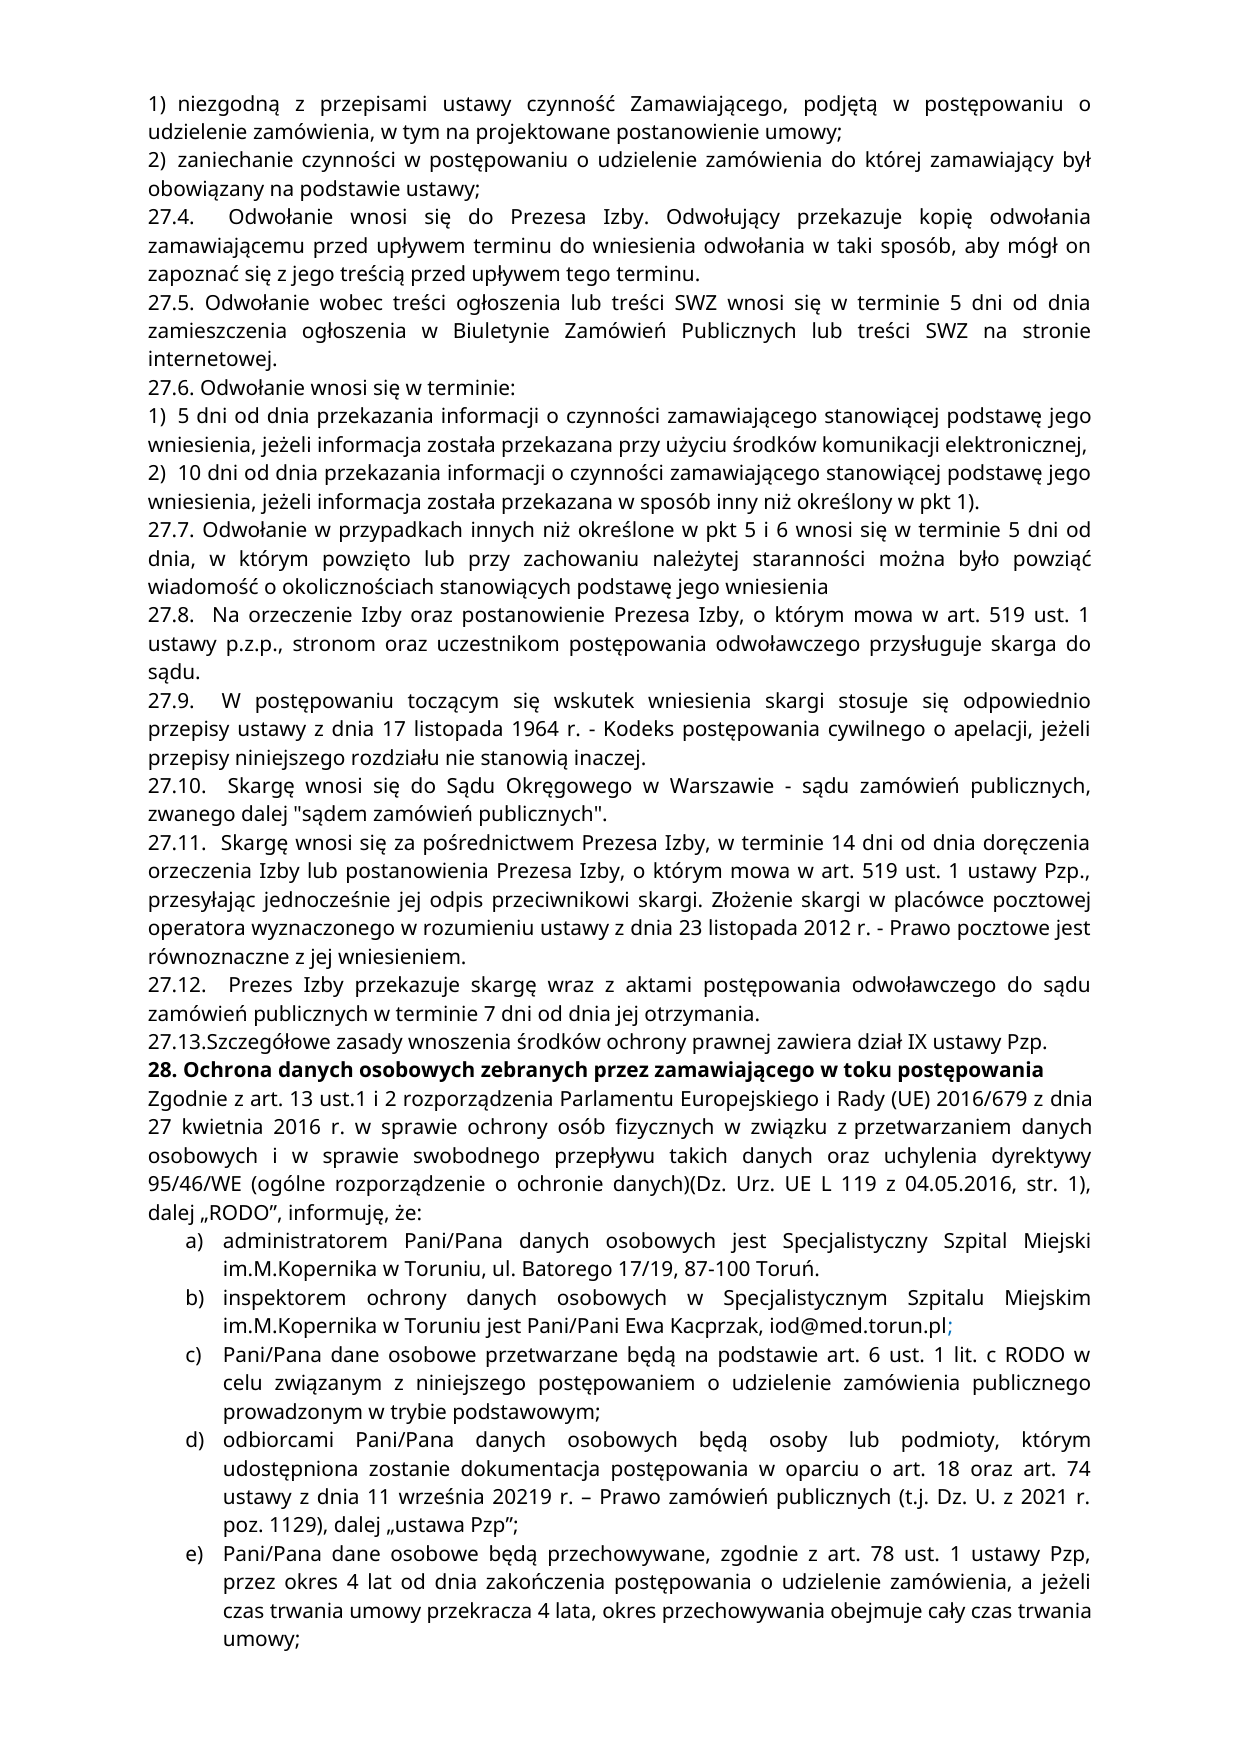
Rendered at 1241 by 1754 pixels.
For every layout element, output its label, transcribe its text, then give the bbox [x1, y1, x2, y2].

text 27.12. Prezes Izby przekazuje skargę wraz z aktami postępowania odwoławczego do sądu zamówień publicznych w terminie 7 dni od dnia jej otrzymania. [148, 970, 1092, 1027]
text 2) 10 dni od dnia przekazania informacji o czynności zamawiającego stanowiącej podstawę jego wniesienia, jeżeli informacja została przekazana w sposób inny niż określony w pkt 1). [148, 458, 1092, 515]
text 27.8. Na orzeczenie Izby oraz postanowienie Prezesa Izby, o którym mowa w art. 519 ust. 1 ustawy p.z.p., stronom oraz uczestnikom postępowania odwoławczego przysługuje skarga do sądu. [148, 601, 1092, 686]
text 27.7. Odwołanie w przypadkach innych niż określone w pkt 5 i 6 wnosi się w terminie 5 dni od dnia, w którym powzięto lub przy zachowaniu należytej staranności można było powziąć wiadomość o okolicznościach stanowiących podstawę jego wniesienia [148, 515, 1092, 601]
text Zgodnie z art. 13 ust.1 i 2 rozporządzenia Parlamentu Europejskiego i Rady (UE) 2016/679 z dnia 27 kwietnia 2016 r. w sprawie ochrony osób fizycznych w związku z przetwarzaniem danych osobowych i w sprawie swobodnego przepływu takich danych oraz uchylenia dyrektywy 95/46/WE (ogólne rozporządzenie o ochronie danych)(Dz. Urz. UE L 119 z 04.05.2016, str. 1), dalej „RODO”, informuję, że: [148, 1084, 1092, 1226]
list Pani/Pana dane osobowe przetwarzane będą na podstawie art. 6 ust. 1 lit. c RODO w celu związanym z niniejszego postępowaniem o udzielenie zamówienia publicznego prowadzonym w trybie podstawowym; [185, 1340, 1092, 1425]
text 27.11. Skargę wnosi się za pośrednictwem Prezesa Izby, w terminie 14 dni od dnia doręczenia orzeczenia Izby lub postanowienia Prezesa Izby, o którym mowa w art. 519 ust. 1 ustawy Pzp., przesyłając jednocześnie jej odpis przeciwnikowi skargi. Złożenie skargi w placówce pocztowej operatora wyznaczonego w rozumieniu ustawy z dnia 23 listopada 2012 r. - Prawo pocztowe jest równoznaczne z jej wniesieniem. [148, 828, 1092, 970]
text 1) niezgodną z przepisami ustawy czynność Zamawiającego, podjętą w postępowaniu o udzielenie zamówienia, w tym na projektowane postanowienie umowy; [148, 89, 1092, 146]
text 27.5. Odwołanie wobec treści ogłoszenia lub treści SWZ wnosi się w terminie 5 dni od dnia zamieszczenia ogłoszenia w Biuletynie Zamówień Publicznych lub treści SWZ na stronie internetowej. [148, 288, 1092, 373]
text 28. Ochrona danych osobowych zebranych przez zamawiającego w toku postępowania [148, 1056, 1092, 1084]
list W postępowaniu toczącym się wskutek wniesienia skargi stosuje się odpowiednio przepisy ustawy z dnia 17 listopada 1964 r. - Kodeks postępowania cywilnego o apelacji, jeżeli przepisy niniejszego rozdziału nie stanowią inaczej. [148, 686, 1092, 771]
text 2) zaniechanie czynności w postępowaniu o udzielenie zamówienia do której zamawiający był obowiązany na podstawie ustawy; [148, 146, 1092, 202]
text 27.4. Odwołanie wnosi się do Prezesa Izby. Odwołujący przekazuje kopię odwołania zamawiającemu przed upływem terminu do wniesienia odwołania w taki sposób, aby mógł on zapoznać się z jego treścią przed upływem tego terminu. [148, 202, 1092, 288]
list administratorem Pani/Pana danych osobowych jest Specjalistyczny Szpital Miejski im.M.Kopernika w Toruniu, ul. Batorego 17/19, 87-100 Toruń. [185, 1226, 1092, 1283]
text 27.10. Skargę wnosi się do Sądu Okręgowego w Warszawie - sądu zamówień publicznych, zwanego dalej "sądem zamówień publicznych". [148, 771, 1092, 828]
list inspektorem ochrony danych osobowych w Specjalistycznym Szpitalu Miejskim im.M.Kopernika w Toruniu jest Pani/Pani Ewa Kacprzak, iod@med.torun.pl; [185, 1283, 1092, 1340]
list Pani/Pana dane osobowe będą przechowywane, zgodnie z art. 78 ust. 1 ustawy Pzp, przez okres 4 lat od dnia zakończenia postępowania o udzielenie zamówienia, a jeżeli czas trwania umowy przekracza 4 lata, okres przechowywania obejmuje cały czas trwania umowy; [185, 1539, 1092, 1653]
list odbiorcami Pani/Pana danych osobowych będą osoby lub podmioty, którym udostępniona zostanie dokumentacja postępowania w oparciu o art. 18 oraz art. 74 ustawy z dnia 11 września 20219 r. – Prawo zamówień publicznych (t.j. Dz. U. z 2021 r. poz. 1129), dalej „ustawa Pzp”; [185, 1425, 1092, 1539]
text 1) 5 dni od dnia przekazania informacji o czynności zamawiającego stanowiącej podstawę jego wniesienia, jeżeli informacja została przekazana przy użyciu środków komunikacji elektronicznej, [148, 401, 1092, 458]
text 27.13.Szczegółowe zasady wnoszenia środków ochrony prawnej zawiera dział IX ustawy Pzp. [148, 1027, 1092, 1056]
text 27.6. Odwołanie wnosi się w terminie: [148, 373, 1092, 401]
